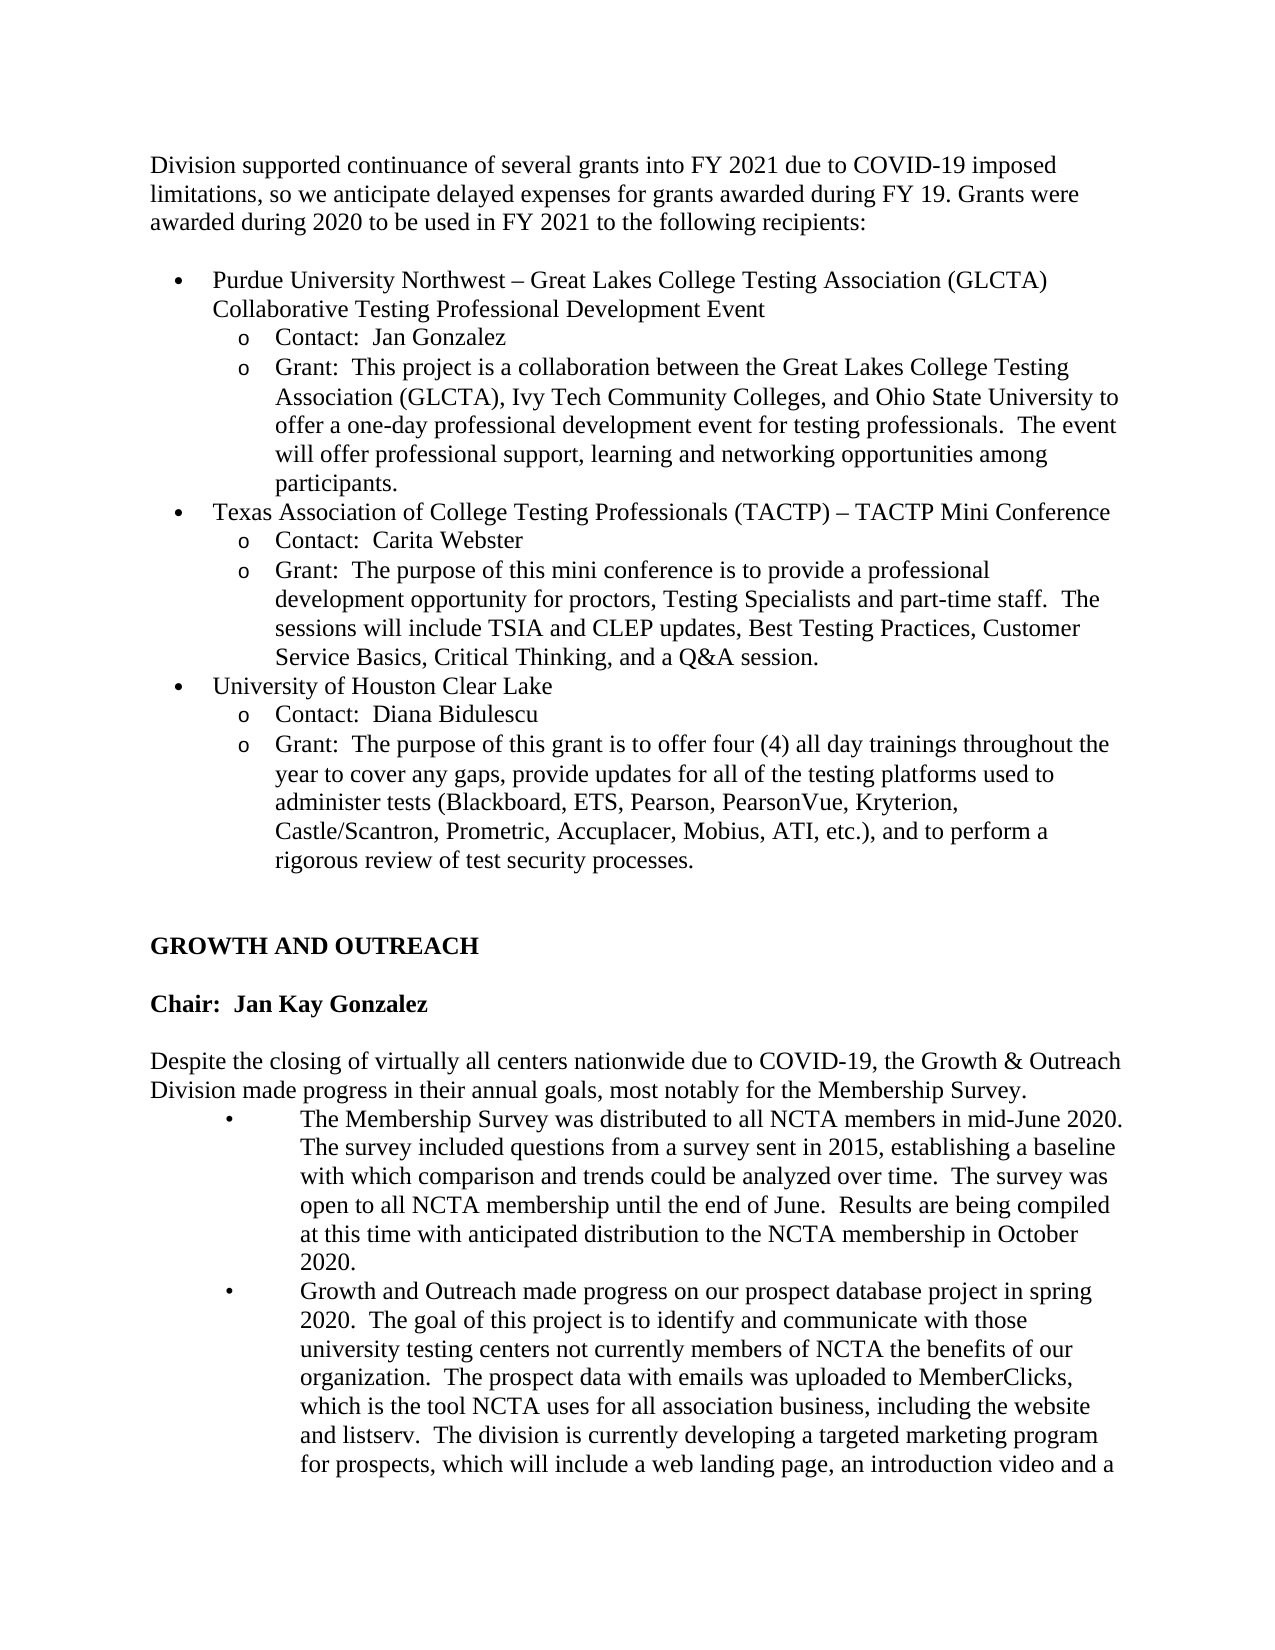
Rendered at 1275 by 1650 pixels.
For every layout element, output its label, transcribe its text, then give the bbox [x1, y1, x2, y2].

list Contact: Jan Gonzalez [237, 322, 1125, 352]
text Despite the closing of virtually all centers nationwide due to COVID-19, the Growth & Outreach Division made progress in their annual goals, most notably for the Membership Survey. [150, 1046, 1125, 1104]
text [225, 1276, 1125, 1477]
list Contact: Carita Webster [237, 525, 1125, 555]
list University of Houston Clear Lake [175, 671, 1125, 699]
list Grant: This project is a collaboration between the Great Lakes College Testing Association (GLCTA), Ivy Tech Community Colleges, and Ohio State University to offer a one-day professional development event for testing professionals. The event will offer professional support, learning and networking opportunities among participants. [237, 352, 1125, 497]
list Texas Association of College Testing Professionals (TACTP) – TACTP Mini Conference [175, 497, 1125, 525]
text GROWTH AND OUTREACH [150, 931, 1125, 960]
list Grant: The purpose of this grant is to offer four (4) all day trainings throughout the year to cover any gaps, provide updates for all of the testing platforms used to administer tests (Blackboard, ETS, Pearson, PearsonVue, Kryterion, Castle/Scantron, Prometric, Accuplacer, Mobius, ATI, etc.), and to perform a rigorous review of test security processes. [237, 729, 1125, 874]
text Chair: Jan Kay Gonzalez [150, 989, 1125, 1017]
list Grant: The purpose of this mini conference is to provide a professional development opportunity for proctors, Testing Specialists and part-time staff. The sessions will include TSIA and CLEP updates, Best Testing Practices, Customer Service Basics, Critical Thinking, and a Q&A session. [237, 555, 1125, 671]
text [150, 150, 1125, 236]
list Purdue University Northwest – Great Lakes College Testing Association (GLCTA) Collaborative Testing Professional Development Event [175, 265, 1125, 322]
list Contact: Diana Bidulescu [237, 699, 1125, 729]
text • The Membership Survey was distributed to all NCTA members in mid-June 2020. The survey included questions from a survey sent in 2015, establishing a baseline with which comparison and trends could be analyzed over time. The survey was open to all NCTA membership until the end of June. Results are being compiled at this time with anticipated distribution to the NCTA membership in October 2020. [225, 1104, 1125, 1276]
